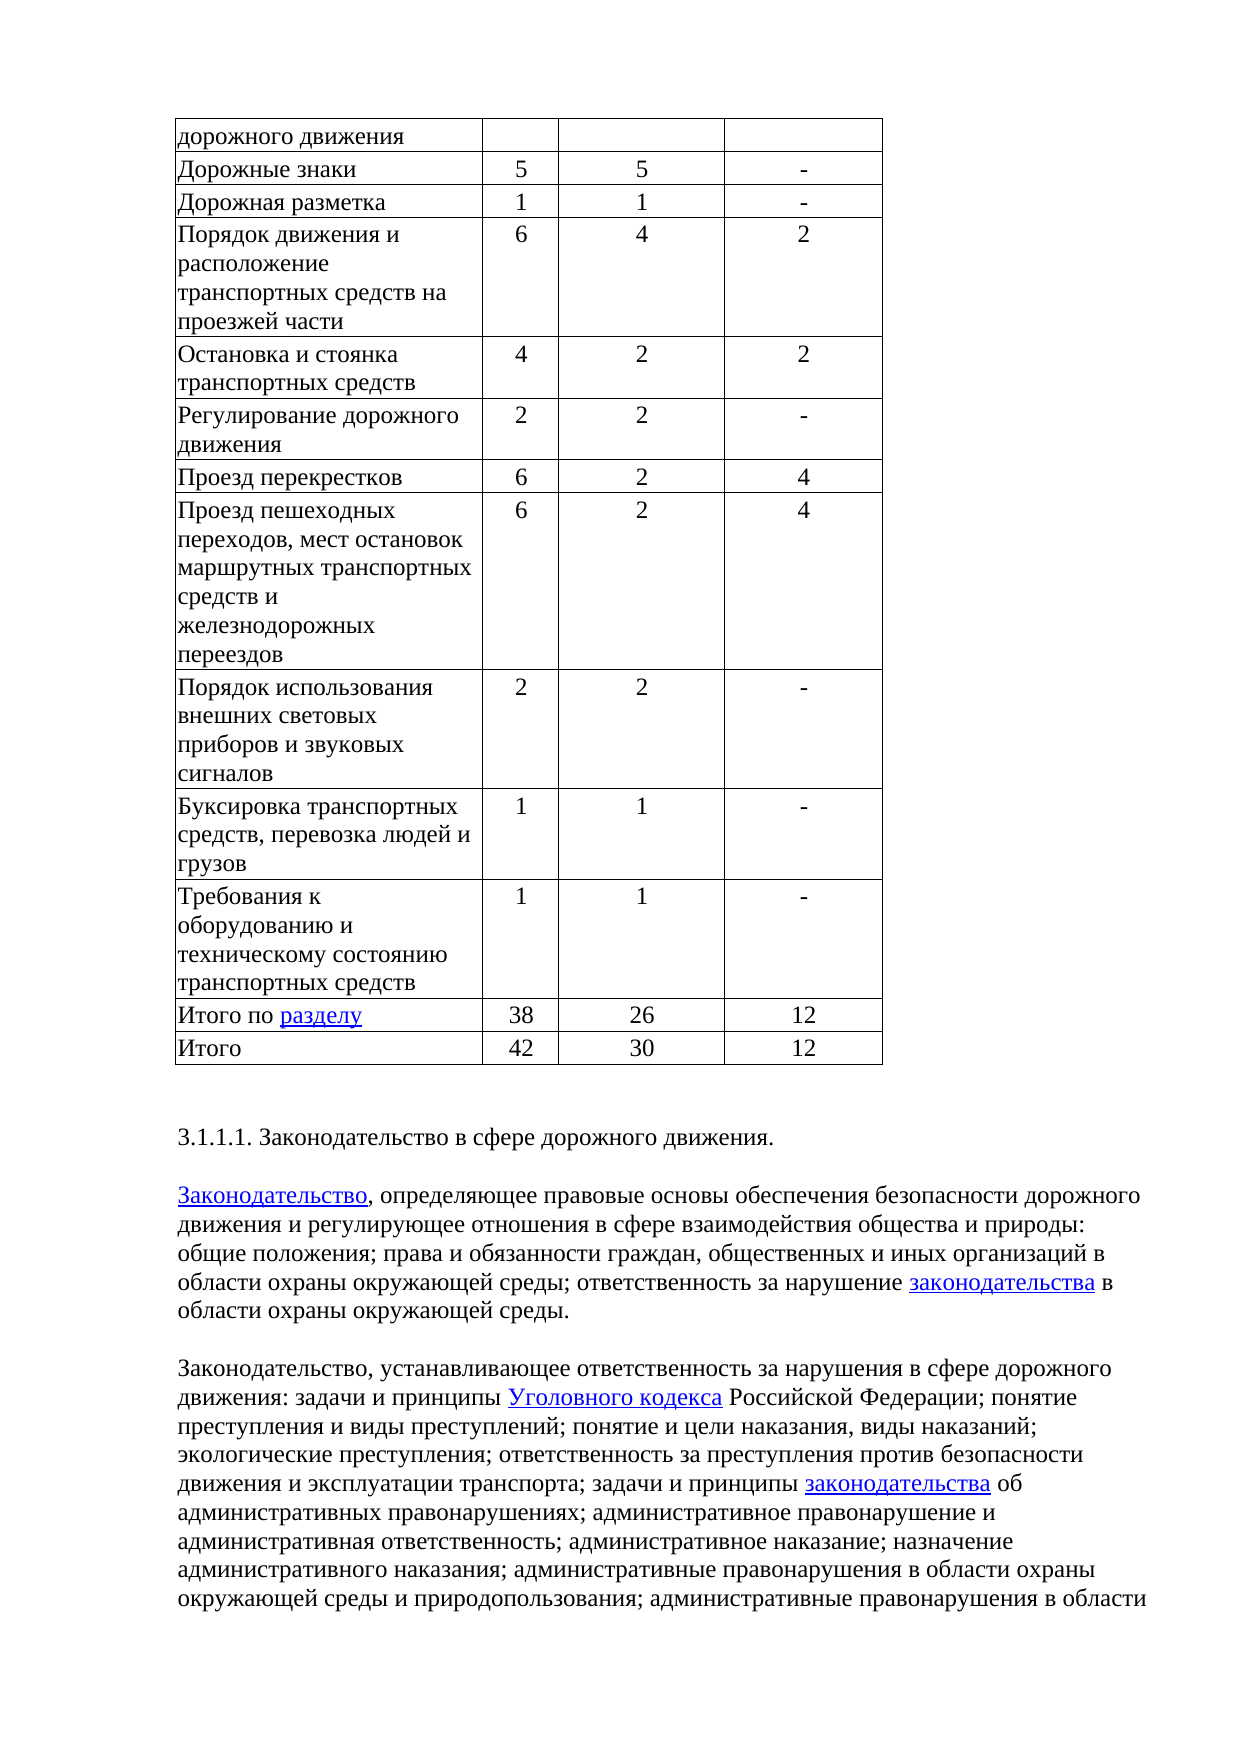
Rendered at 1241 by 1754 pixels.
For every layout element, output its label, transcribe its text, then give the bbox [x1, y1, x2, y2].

table_cell - [725, 185, 882, 217]
table_cell Проезд пешеходных переходов, мест остановок маршрутных транспортных средств и железнодорожных переездов [176, 493, 482, 669]
table_cell - [725, 670, 882, 788]
table_cell Порядок использования внешних световых приборов и звуковых сигналов [176, 670, 482, 788]
table_cell Остановка и стоянка транспортных средств [176, 337, 482, 398]
table_cell 30 [559, 1032, 724, 1063]
table_cell 1 [559, 185, 724, 217]
table_cell 2 [725, 218, 882, 336]
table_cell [176, 119, 482, 151]
table_cell Итого [176, 1032, 482, 1063]
table_cell Проезд перекрестков [176, 460, 482, 492]
table_cell 4 [725, 460, 882, 492]
table_cell 2 [483, 670, 558, 788]
table_cell - [725, 399, 882, 459]
table_cell Дорожные знаки [176, 152, 482, 184]
table_cell Порядок движения и расположение транспортных средств на проезжей части [176, 218, 482, 336]
table_cell 4 [483, 337, 558, 398]
table_cell 1 [559, 880, 724, 998]
table_cell - [725, 152, 882, 184]
table_cell 1 [559, 789, 724, 878]
table_cell - [725, 119, 882, 151]
table_cell 6 [483, 460, 558, 492]
table_cell 6 [483, 493, 558, 669]
table_cell 2 [483, 399, 558, 459]
table_cell 2 [559, 119, 724, 151]
table_cell Требования к оборудованию и техническому состоянию транспортных средств [176, 880, 482, 998]
table_cell Итого по разделу [176, 999, 482, 1031]
table_cell 5 [483, 152, 558, 184]
text Законодательство, определяющее правовые основы обеспечения безопасности дорожного движения и регулирующее отношения в сфере взаимодействия общества и природы: общие положения; права и обязанности граждан, общественных и иных организаций в области охраны окружающей среды; ответственность за нарушение законодательства в области охраны окружающей среды. [177, 1180, 1152, 1324]
table_cell - [725, 880, 882, 998]
table_cell 1 [483, 185, 558, 217]
table_cell 2 [483, 119, 558, 151]
table_cell 2 [559, 670, 724, 788]
table_cell Дорожная разметка [176, 185, 482, 217]
table_cell 4 [725, 493, 882, 669]
table_cell 1 [483, 880, 558, 998]
table_cell 2 [559, 493, 724, 669]
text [177, 1353, 1152, 1612]
table_cell 26 [559, 999, 724, 1031]
table_cell 38 [483, 999, 558, 1031]
table_cell 12 [725, 1032, 882, 1063]
table_cell Буксировка транспортных средств, перевозка людей и грузов [176, 789, 482, 878]
table_cell 2 [725, 337, 882, 398]
table_cell 5 [559, 152, 724, 184]
table_cell - [725, 789, 882, 878]
table_cell 2 [559, 399, 724, 459]
table_cell 6 [483, 218, 558, 336]
table_cell 1 [483, 789, 558, 878]
table_cell Регулирование дорожного движения [176, 399, 482, 459]
table_cell 4 [559, 218, 724, 336]
table_cell 12 [725, 999, 882, 1031]
table_cell 2 [559, 460, 724, 492]
table_cell 42 [483, 1032, 558, 1063]
text 3.1.1.1. Законодательство в сфере дорожного движения. [177, 1122, 1152, 1151]
table_cell 2 [559, 337, 724, 398]
